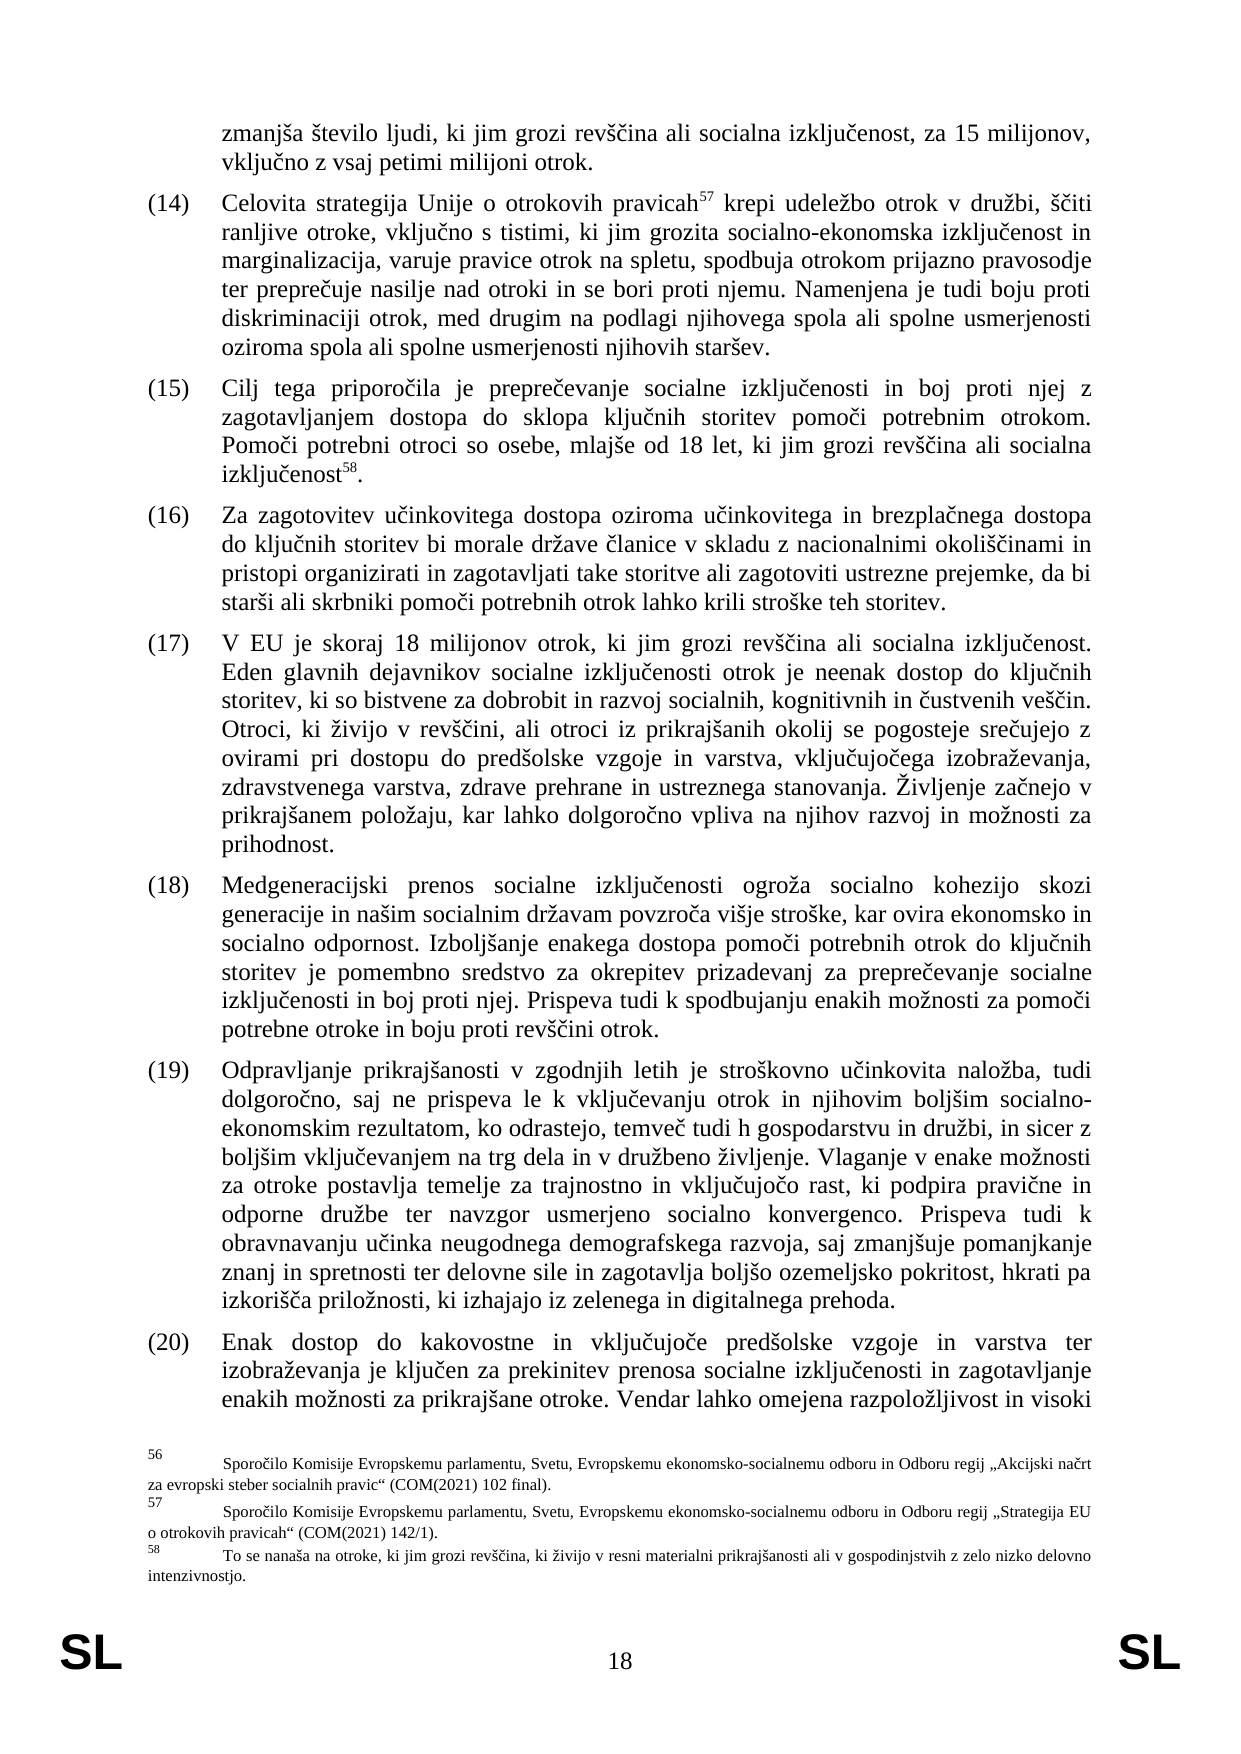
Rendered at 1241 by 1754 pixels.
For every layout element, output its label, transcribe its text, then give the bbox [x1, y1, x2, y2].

text (16) Za zagotovitev učinkovitega dostopa oziroma učinkovitega in brezplačnega dostopa do ključnih storitev bi morale države članice v skladu z nacionalnimi okoliščinami in pristopi organizirati in zagotavljati take storitve ali zagotoviti ustrezne prejemke, da bi starši ali skrbniki pomoči potrebnih otrok lahko krili stroške teh storitev. [148, 501, 1093, 616]
text (17) V EU je skoraj 18 milijonov otrok, ki jim grozi revščina ali socialna izključenost. Eden glavnih dejavnikov socialne izključenosti otrok je neenak dostop do ključnih storitev, ki so bistvene za dobrobit in razvoj socialnih, kognitivnih in čustvenih veščin. Otroci, ki živijo v revščini, ali otroci iz prikrajšanih okolij se pogosteje srečujejo z ovirami pri dostopu do predšolske vzgoje in varstva, vključujočega izobraževanja, zdravstvenega varstva, zdrave prehrane in ustreznega stanovanja. Življenje začnejo v prikrajšanem položaju, kar lahko dolgoročno vpliva na njihov razvoj in možnosti za prihodnost. [148, 628, 1093, 858]
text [148, 118, 1093, 176]
text (15) Cilj tega priporočila je preprečevanje socialne izključenosti in boj proti njej z zagotavljanjem dostopa do sklopa ključnih storitev pomoči potrebnim otrokom. Pomoči potrebni otroci so osebe, mlajše od 18 let, ki jim grozi revščina ali socialna izključenost. [148, 373, 1093, 488]
text (18) Medgeneracijski prenos socialne izključenosti ogroža socialno kohezijo skozi generacije in našim socialnim državam povzroča višje stroške, kar ovira ekonomsko in socialno odpornost. Izboljšanje enakega dostopa pomoči potrebnih otrok do ključnih storitev je pomembno sredstvo za okrepitev prizadevanj za preprečevanje socialne izključenosti in boj proti njej. Prispeva tudi k spodbujanju enakih možnosti za pomoči potrebne otroke in boju proti revščini otrok. [148, 871, 1093, 1043]
text (19) Odpravljanje prikrajšanosti v zgodnjih letih je stroškovno učinkovita naložba, tudi dolgoročno, saj ne prispeva le k vključevanju otrok in njihovim boljšim socialno-ekonomskim rezultatom, ko odrastejo, temveč tudi h gospodarstvu in družbi, in sicer z boljšim vključevanjem na trg dela in v družbeno življenje. Vlaganje v enake možnosti za otroke postavlja temelje za trajnostno in vključujočo rast, ki podpira pravične in odporne družbe ter navzgor usmerjeno socialno konvergenco. Prispeva tudi k obravnavanju učinka neugodnega demografskega razvoja, saj zmanjšuje pomanjkanje znanj in spretnosti ter delovne sile in zagotavlja boljšo ozemeljsko pokritost, hkrati pa izkorišča priložnosti, ki izhajajo iz zelenega in digitalnega prehoda. [148, 1056, 1093, 1314]
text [148, 1327, 1093, 1413]
text (14) Celovita strategija Unije o otrokovih pravicah krepi udeležbo otrok v družbi, ščiti ranljive otroke, vključno s tistimi, ki jim grozita socialno-ekonomska izključenost in marginalizacija, varuje pravice otrok na spletu, spodbuja otrokom prijazno pravosodje ter preprečuje nasilje nad otroki in se bori proti njemu. Namenjena je tudi boju proti diskriminaciji otrok, med drugim na podlagi njihovega spola ali spolne usmerjenosti oziroma spola ali spolne usmerjenosti njihovih staršev. [148, 188, 1093, 361]
